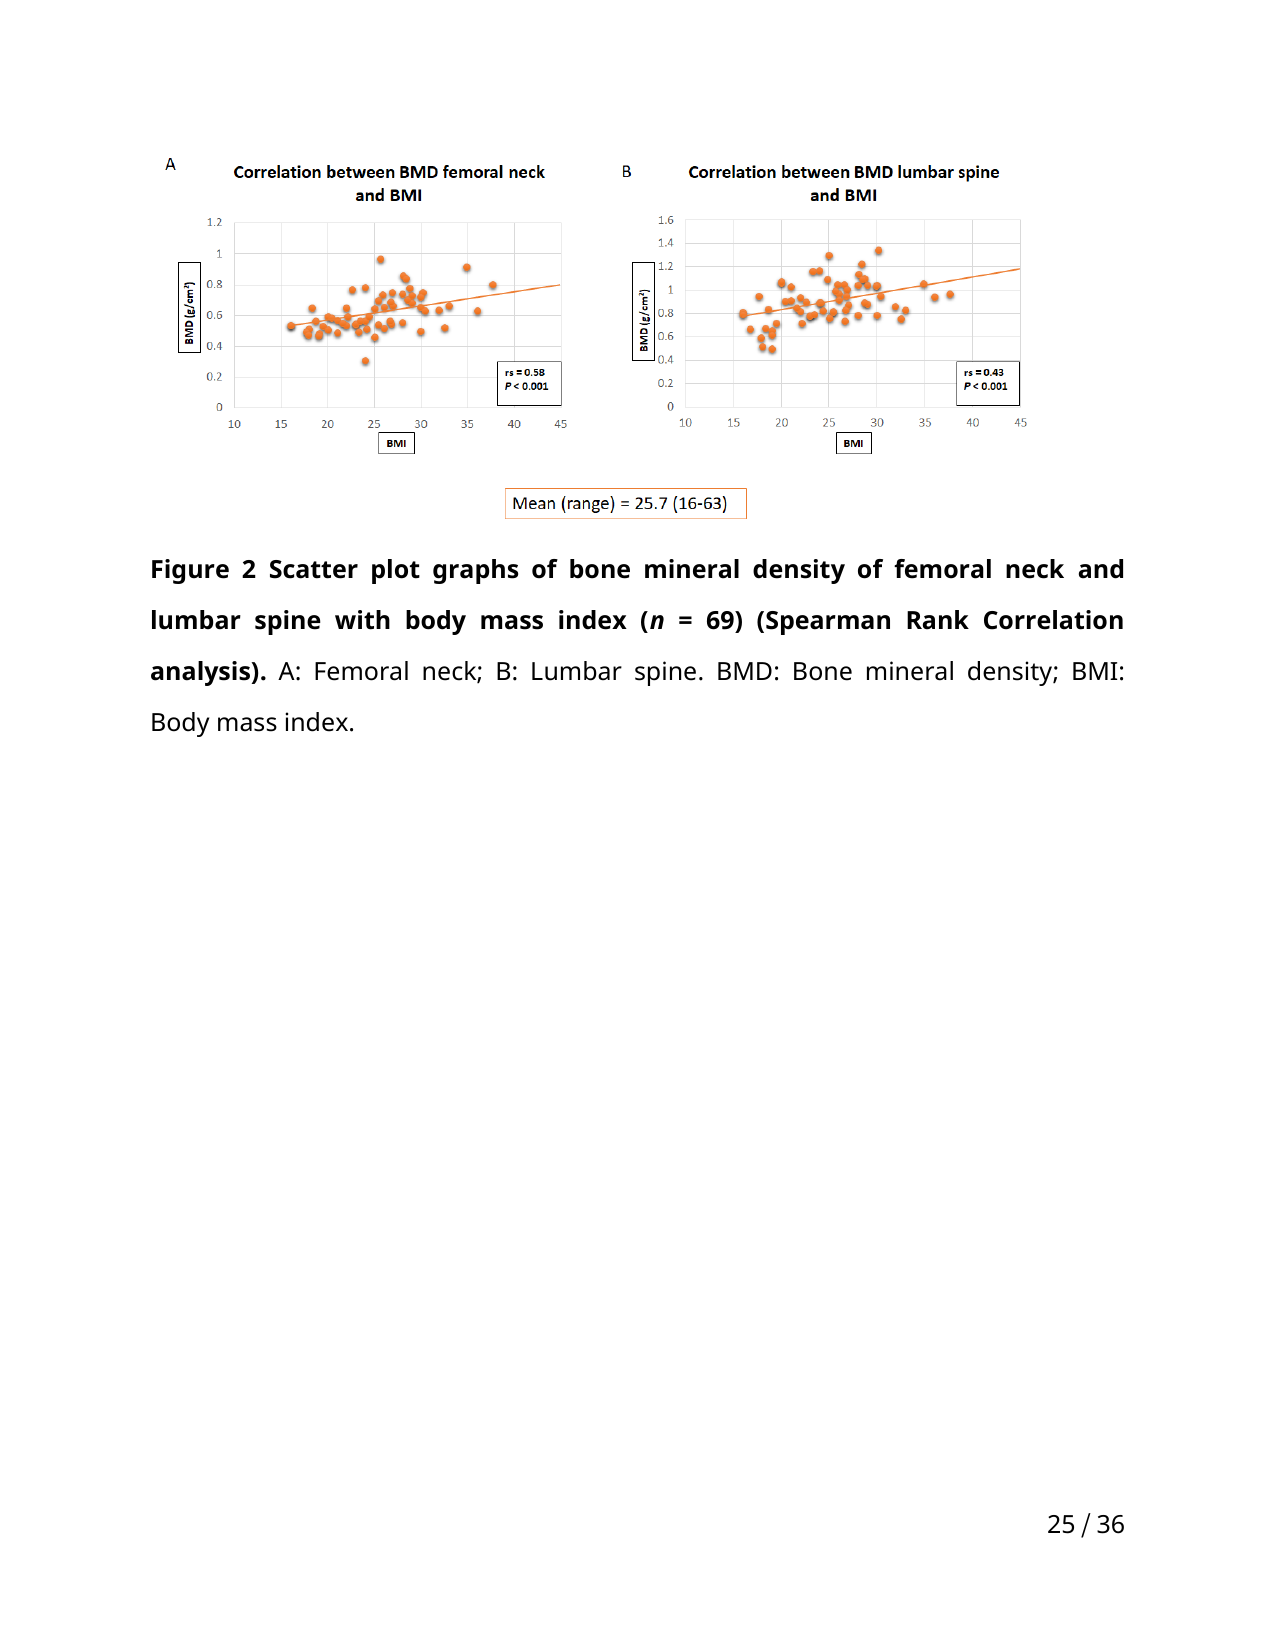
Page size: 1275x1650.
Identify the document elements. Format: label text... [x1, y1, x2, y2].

text Figure 2 Scatter plot graphs of bone mineral density of femoral neck and lumbar spine with body mass index (n = 69) (Spearman Rank Correlation analysis). A: Femoral neck; B: Lumbar spine. BMD: Bone mineral density; BMI: Body mass index. [150, 552, 1125, 739]
picture [150, 150, 1050, 538]
